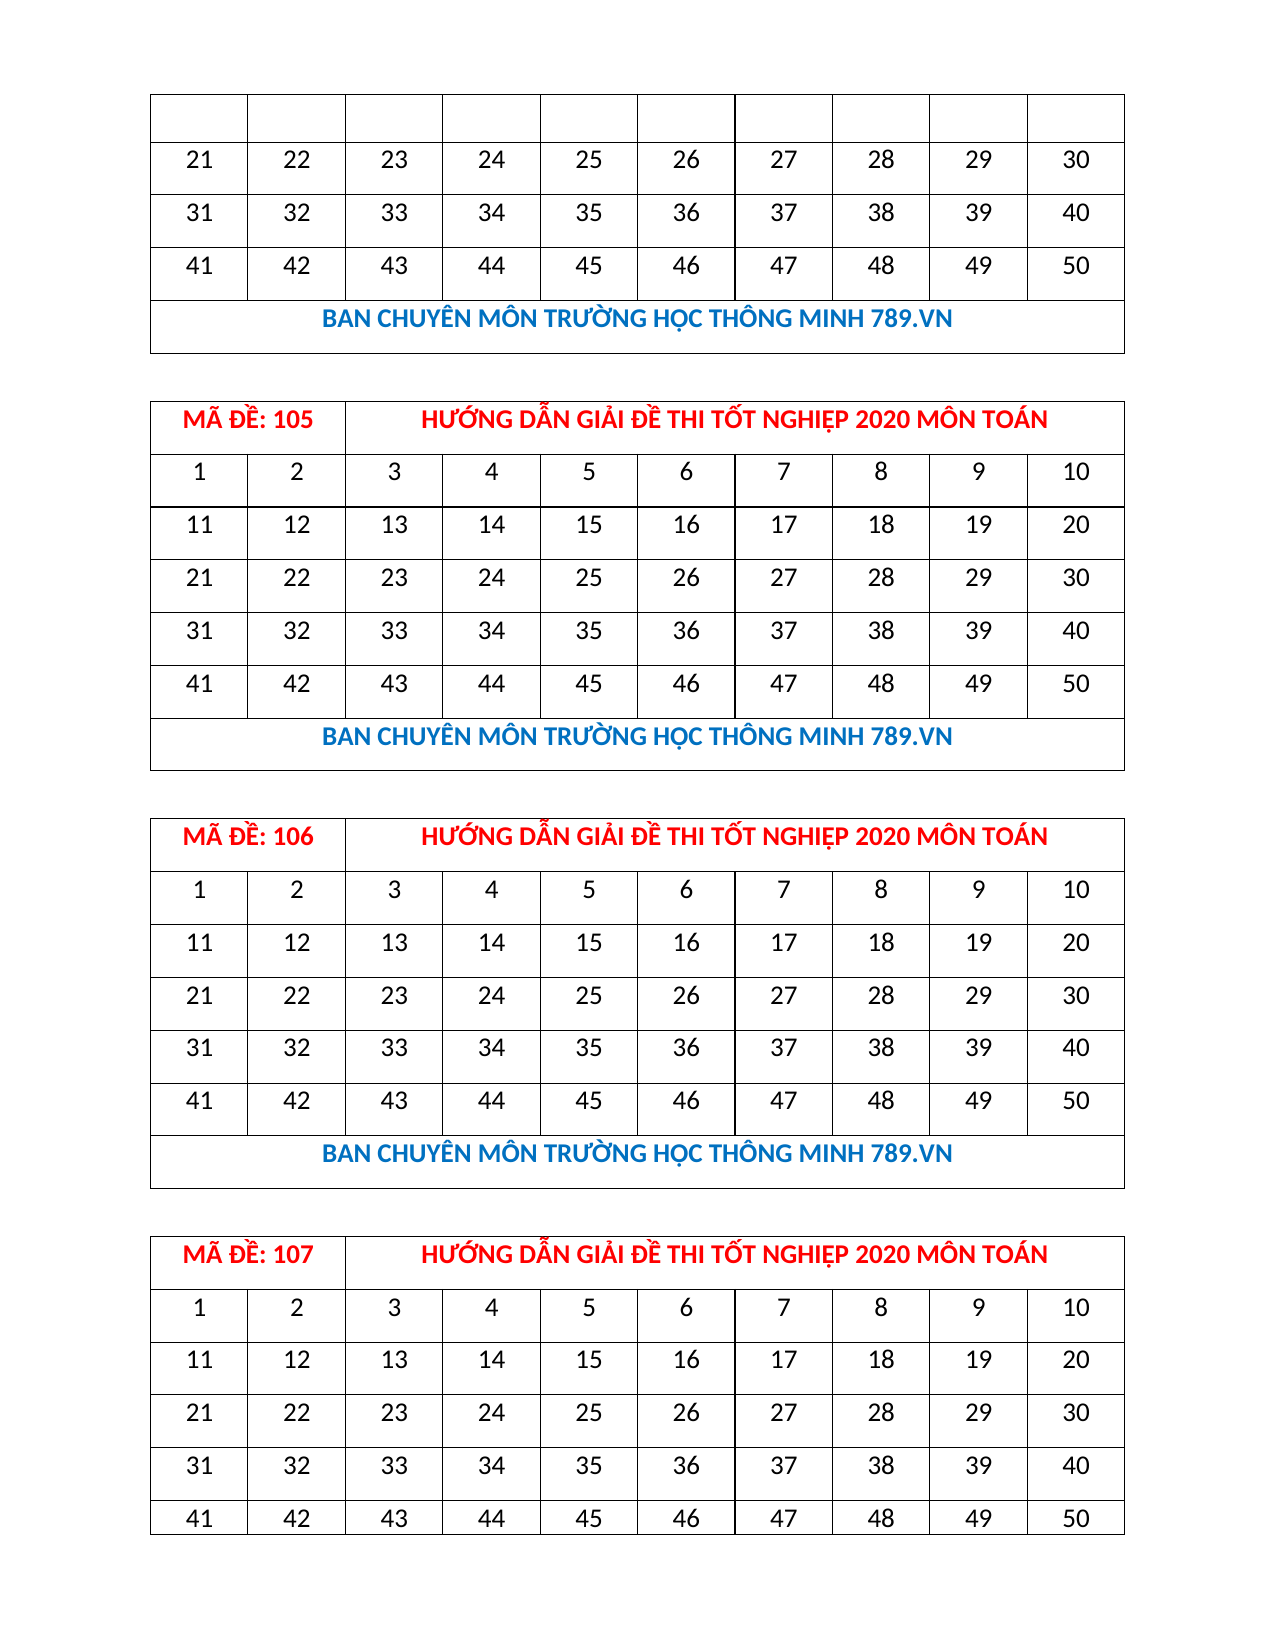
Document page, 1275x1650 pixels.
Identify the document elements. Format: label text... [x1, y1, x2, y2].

table_cell 47 [736, 248, 832, 300]
table_cell 25 [541, 1395, 637, 1447]
table_cell 33 [346, 613, 442, 665]
table_cell 19 [930, 1343, 1027, 1394]
table_cell 30 [1028, 1395, 1124, 1447]
table_cell 4 [443, 1290, 540, 1342]
table_cell 35 [541, 613, 637, 665]
table_cell 5 [541, 872, 637, 924]
table_cell 48 [833, 1084, 929, 1135]
table_cell 16 [638, 95, 734, 142]
table_cell 49 [930, 248, 1027, 300]
table_cell 45 [541, 666, 637, 718]
table_cell 27 [736, 978, 832, 1029]
table_cell 16 [638, 1343, 734, 1394]
table_cell 22 [248, 143, 345, 194]
table_cell 15 [541, 95, 637, 142]
table_cell 18 [833, 95, 929, 142]
table_cell 14 [443, 508, 540, 559]
table_cell 19 [930, 95, 1027, 142]
table_cell 26 [638, 560, 734, 612]
table_cell 23 [346, 143, 442, 194]
table_cell 38 [833, 613, 929, 665]
table_cell 45 [541, 248, 637, 300]
table_cell 10 [1028, 1290, 1124, 1342]
table_cell 26 [638, 143, 734, 194]
table_cell 34 [443, 613, 540, 665]
table_cell 32 [248, 613, 345, 665]
table_cell 9 [930, 872, 1027, 924]
table_cell 28 [833, 1395, 929, 1447]
table_cell 4 [443, 872, 540, 924]
table_cell 23 [346, 978, 442, 1029]
table_cell 20 [1028, 508, 1124, 559]
table_cell 21 [151, 978, 247, 1029]
table_cell 13 [346, 1343, 442, 1394]
table_cell 44 [443, 666, 540, 718]
table_cell 42 [248, 248, 345, 300]
table_cell 44 [443, 1501, 540, 1534]
table_cell 20 [1028, 925, 1124, 977]
table_header MÃ ĐỀ: 105 [151, 402, 345, 453]
table_cell 28 [833, 143, 929, 194]
table_cell 7 [736, 1290, 832, 1342]
table_cell 12 [248, 1343, 345, 1394]
table_cell 47 [736, 666, 832, 718]
table_cell 50 [1028, 1084, 1124, 1135]
table_cell 19 [930, 508, 1027, 559]
table_cell 27 [736, 560, 832, 612]
table_cell 17 [736, 925, 832, 977]
table_cell 37 [736, 195, 832, 247]
table_cell 10 [1028, 455, 1124, 506]
table_cell 34 [443, 195, 540, 247]
table_cell 43 [346, 248, 442, 300]
table_cell BAN CHUYÊN MÔN TRƯỜNG HỌC THÔNG MINH 789.VN [151, 719, 1124, 770]
table_cell 12 [248, 508, 345, 559]
table_cell 31 [151, 195, 247, 247]
table_cell 29 [930, 143, 1027, 194]
table_cell 34 [443, 1031, 540, 1082]
table_cell 33 [346, 1448, 442, 1500]
table_cell 25 [541, 143, 637, 194]
table_cell 2 [248, 455, 345, 506]
table_cell 40 [1028, 613, 1124, 665]
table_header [346, 1237, 1124, 1289]
table_cell 36 [638, 613, 734, 665]
table_cell 42 [248, 666, 345, 718]
table_cell 21 [151, 143, 247, 194]
table_cell 17 [736, 1343, 832, 1394]
table_header MÃ ĐỀ: 106 [151, 819, 345, 871]
table_cell 22 [248, 560, 345, 612]
table_cell 42 [248, 1084, 345, 1135]
table_cell 38 [833, 195, 929, 247]
table_cell 24 [443, 143, 540, 194]
table_cell 42 [248, 1501, 345, 1534]
table_cell 1 [151, 1290, 247, 1342]
table_cell 36 [638, 1031, 734, 1082]
table_cell 49 [930, 1084, 1027, 1135]
table_cell 49 [930, 1501, 1027, 1534]
table_cell 33 [346, 1031, 442, 1082]
table_cell 43 [346, 666, 442, 718]
table_cell 30 [1028, 978, 1124, 1029]
table_cell 8 [833, 455, 929, 506]
table_cell 39 [930, 195, 1027, 247]
table_cell 46 [638, 248, 734, 300]
table_cell 46 [638, 1501, 734, 1534]
table_cell 41 [151, 248, 247, 300]
table_cell 28 [833, 978, 929, 1029]
table_cell 23 [346, 1395, 442, 1447]
table_cell 48 [833, 248, 929, 300]
table_cell 20 [1028, 95, 1124, 142]
table_cell 16 [638, 925, 734, 977]
table_cell 47 [736, 1501, 832, 1534]
table_cell 28 [833, 560, 929, 612]
table_cell 17 [736, 95, 832, 142]
table_cell 32 [248, 195, 345, 247]
table_cell 15 [541, 925, 637, 977]
table_cell 38 [833, 1031, 929, 1082]
table_cell 27 [736, 1395, 832, 1447]
table_cell 41 [151, 1084, 247, 1135]
table_cell 36 [638, 1448, 734, 1500]
table_cell 41 [151, 1501, 247, 1534]
table_cell 20 [1028, 1343, 1124, 1394]
table_cell 35 [541, 1031, 637, 1082]
table_cell 15 [541, 508, 637, 559]
table_cell 5 [541, 1290, 637, 1342]
table_cell 45 [541, 1084, 637, 1135]
table_cell 18 [833, 925, 929, 977]
table_cell 6 [638, 455, 734, 506]
table_cell 14 [443, 95, 540, 142]
table_cell 26 [638, 1395, 734, 1447]
table_cell 43 [346, 1084, 442, 1135]
table_cell 3 [346, 1290, 442, 1342]
table_cell 40 [1028, 195, 1124, 247]
table_cell 12 [248, 925, 345, 977]
table_cell 48 [833, 666, 929, 718]
table_cell 29 [930, 560, 1027, 612]
table_cell 25 [541, 978, 637, 1029]
table_cell 3 [346, 872, 442, 924]
table_cell 29 [930, 978, 1027, 1029]
table_cell 24 [443, 1395, 540, 1447]
table_cell 2 [248, 872, 345, 924]
table_cell 45 [541, 1501, 637, 1534]
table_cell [151, 1136, 1124, 1188]
table_cell 46 [638, 1084, 734, 1135]
table_cell 32 [248, 1031, 345, 1082]
table_cell 44 [443, 248, 540, 300]
table_cell 38 [833, 1448, 929, 1500]
table_header MÃ ĐỀ: 107 [151, 1237, 345, 1289]
table_cell 23 [346, 560, 442, 612]
table_cell 12 [248, 95, 345, 142]
table_cell 32 [248, 1448, 345, 1500]
table_cell 46 [638, 666, 734, 718]
table_cell 14 [443, 1343, 540, 1394]
table_cell 24 [443, 560, 540, 612]
table_cell 14 [443, 925, 540, 977]
table_cell 1 [151, 455, 247, 506]
table_cell 37 [736, 613, 832, 665]
table_cell 6 [638, 1290, 734, 1342]
table_cell 31 [151, 1448, 247, 1500]
table_cell 25 [541, 560, 637, 612]
table_cell 15 [541, 1343, 637, 1394]
table_cell 31 [151, 613, 247, 665]
table_cell 11 [151, 925, 247, 977]
table_cell 19 [930, 925, 1027, 977]
table_cell 1 [151, 872, 247, 924]
table_cell 13 [346, 95, 442, 142]
table_cell 13 [346, 508, 442, 559]
table_cell 29 [930, 1395, 1027, 1447]
table_cell 11 [151, 1343, 247, 1394]
table_cell 2 [248, 1290, 345, 1342]
table_cell 26 [638, 978, 734, 1029]
table_cell 41 [151, 666, 247, 718]
table_cell 7 [736, 455, 832, 506]
table_cell 7 [736, 872, 832, 924]
table_cell 43 [346, 1501, 442, 1534]
table_cell 30 [1028, 143, 1124, 194]
table_cell 5 [541, 455, 637, 506]
table_cell 10 [1028, 872, 1124, 924]
table_cell 8 [833, 872, 929, 924]
table_cell 21 [151, 1395, 247, 1447]
table_cell 31 [151, 1031, 247, 1082]
table_cell 18 [833, 1343, 929, 1394]
table_cell 21 [151, 560, 247, 612]
table_cell 40 [1028, 1031, 1124, 1082]
table_cell 3 [346, 455, 442, 506]
table_cell 24 [443, 978, 540, 1029]
table_cell 34 [443, 1448, 540, 1500]
table_cell 37 [736, 1448, 832, 1500]
table_cell 39 [930, 1448, 1027, 1500]
table_cell 11 [151, 508, 247, 559]
table_cell 13 [346, 925, 442, 977]
table_cell 40 [1028, 1448, 1124, 1500]
table_cell 18 [833, 508, 929, 559]
table_cell 50 [1028, 666, 1124, 718]
table_cell 47 [736, 1084, 832, 1135]
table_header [346, 402, 1124, 453]
table_cell 27 [736, 143, 832, 194]
table_cell 8 [833, 1290, 929, 1342]
table_header HƯỚNG DẪN GIẢI ĐỀ THI TỐT NGHIỆP 2020 MÔN TOÁN [346, 819, 1124, 871]
table_cell 39 [930, 613, 1027, 665]
table_cell 22 [248, 1395, 345, 1447]
table_cell 49 [930, 666, 1027, 718]
table_cell 22 [248, 978, 345, 1029]
table_cell 11 [151, 95, 247, 142]
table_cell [151, 301, 1124, 353]
table_cell 9 [930, 455, 1027, 506]
table_cell 37 [736, 1031, 832, 1082]
table_cell 44 [443, 1084, 540, 1135]
table_cell 6 [638, 872, 734, 924]
table_cell 50 [1028, 1501, 1124, 1534]
table_cell 9 [930, 1290, 1027, 1342]
table_cell 35 [541, 195, 637, 247]
table_cell 50 [1028, 248, 1124, 300]
table_cell 48 [833, 1501, 929, 1534]
table_cell 17 [736, 508, 832, 559]
table_cell 16 [638, 508, 734, 559]
table_cell 36 [638, 195, 734, 247]
table_cell 4 [443, 455, 540, 506]
table_cell 33 [346, 195, 442, 247]
table_cell 35 [541, 1448, 637, 1500]
table_cell 30 [1028, 560, 1124, 612]
table_cell 39 [930, 1031, 1027, 1082]
